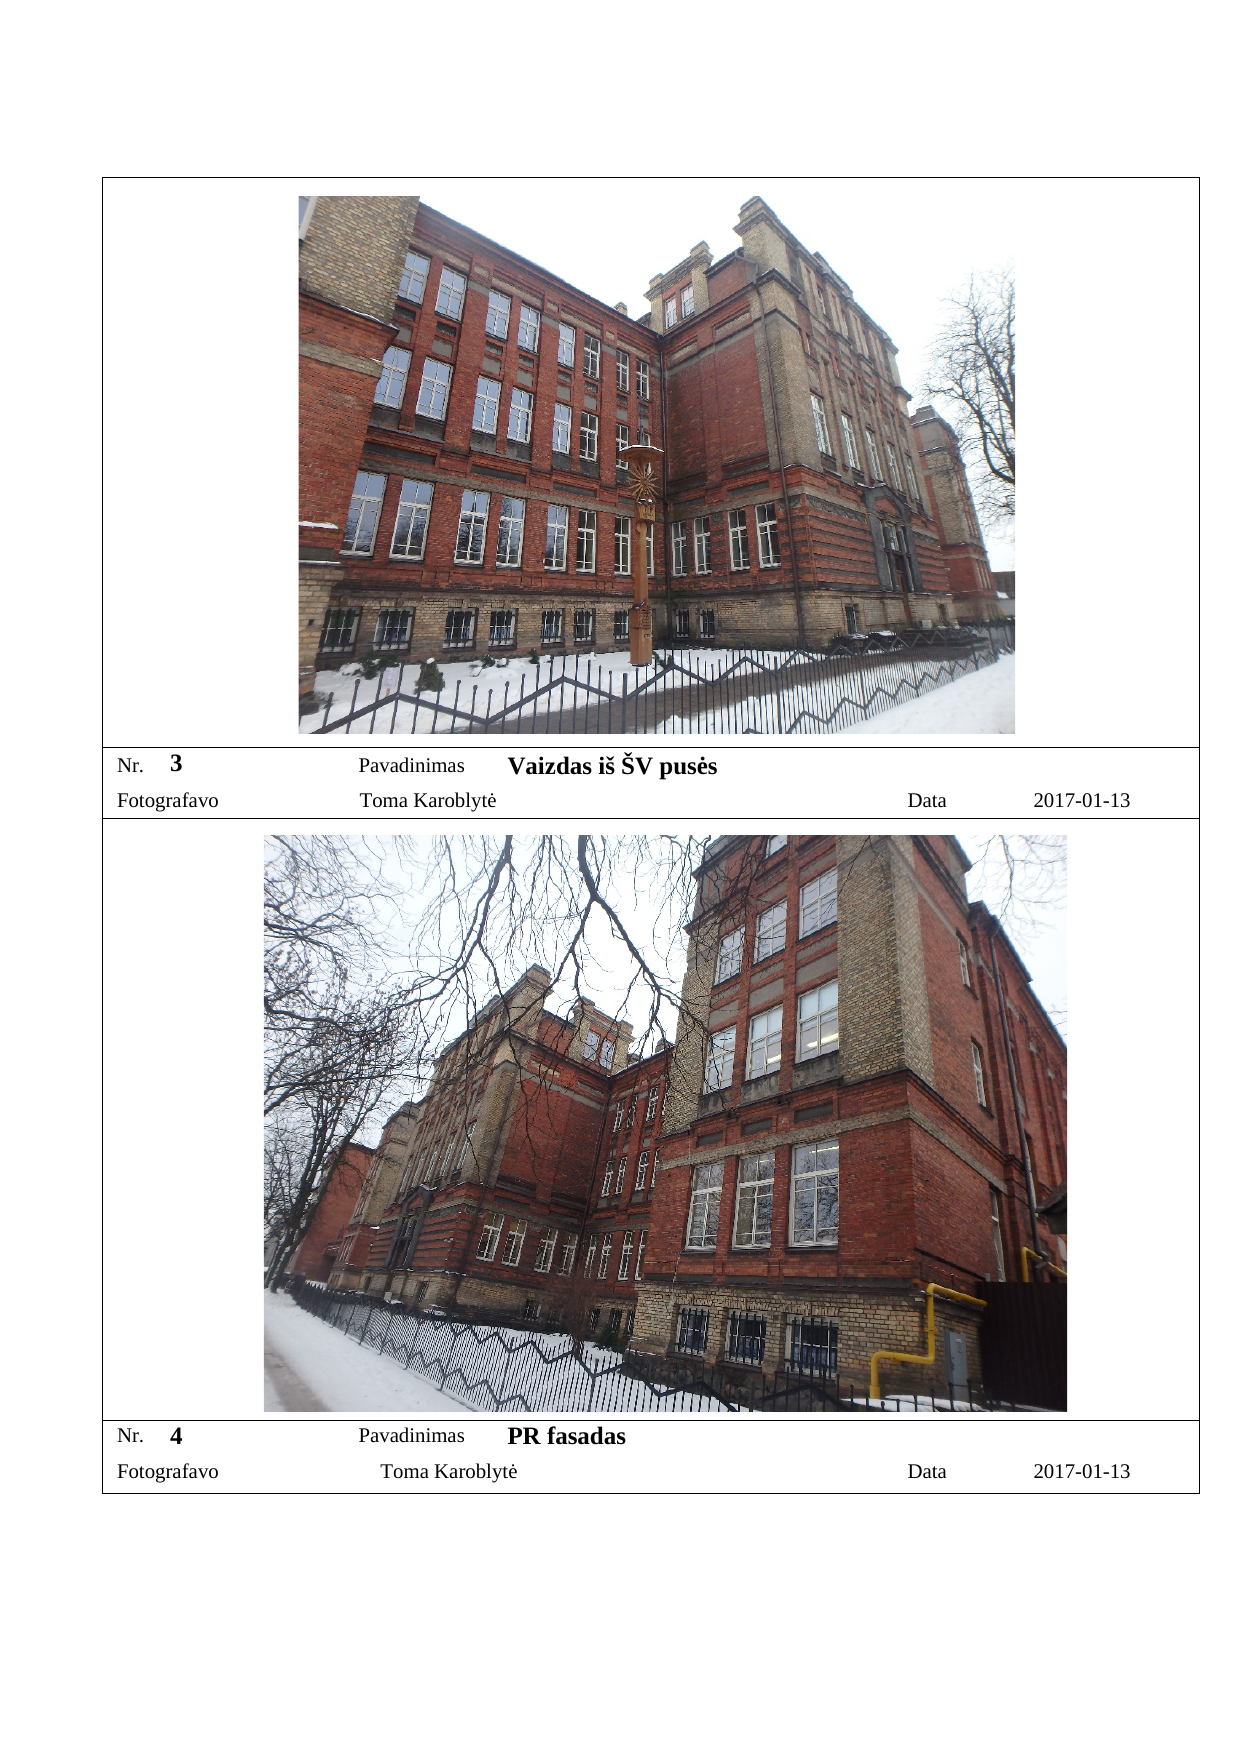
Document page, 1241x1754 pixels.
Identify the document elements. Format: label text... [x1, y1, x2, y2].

table_cell [103, 819, 1199, 1420]
picture [298, 196, 1015, 734]
table_cell 2017-01-13 [965, 1450, 1199, 1493]
picture [263, 835, 1068, 1412]
table_cell Toma Karoblytė [234, 782, 889, 818]
table_cell PR fasadas [496, 1421, 1199, 1449]
table_cell [103, 178, 1199, 747]
table_cell Pavadinimas [327, 1421, 496, 1449]
table_cell Fotografavo [103, 782, 233, 818]
table_cell Data [890, 1450, 964, 1493]
table_cell Nr. [103, 1421, 158, 1449]
table_cell Nr. [103, 748, 158, 782]
table_cell Pavadinimas [327, 748, 496, 782]
table_cell Data [890, 782, 964, 818]
table_cell Vaizdas iš ŠV pusės [496, 748, 1199, 782]
table_cell 2017-01-13 [965, 782, 1199, 818]
table_cell Fotografavo [103, 1450, 233, 1493]
table_cell 3 [159, 748, 327, 782]
table_cell Toma Karoblytė [234, 1450, 889, 1493]
table_cell 4 [159, 1421, 327, 1449]
